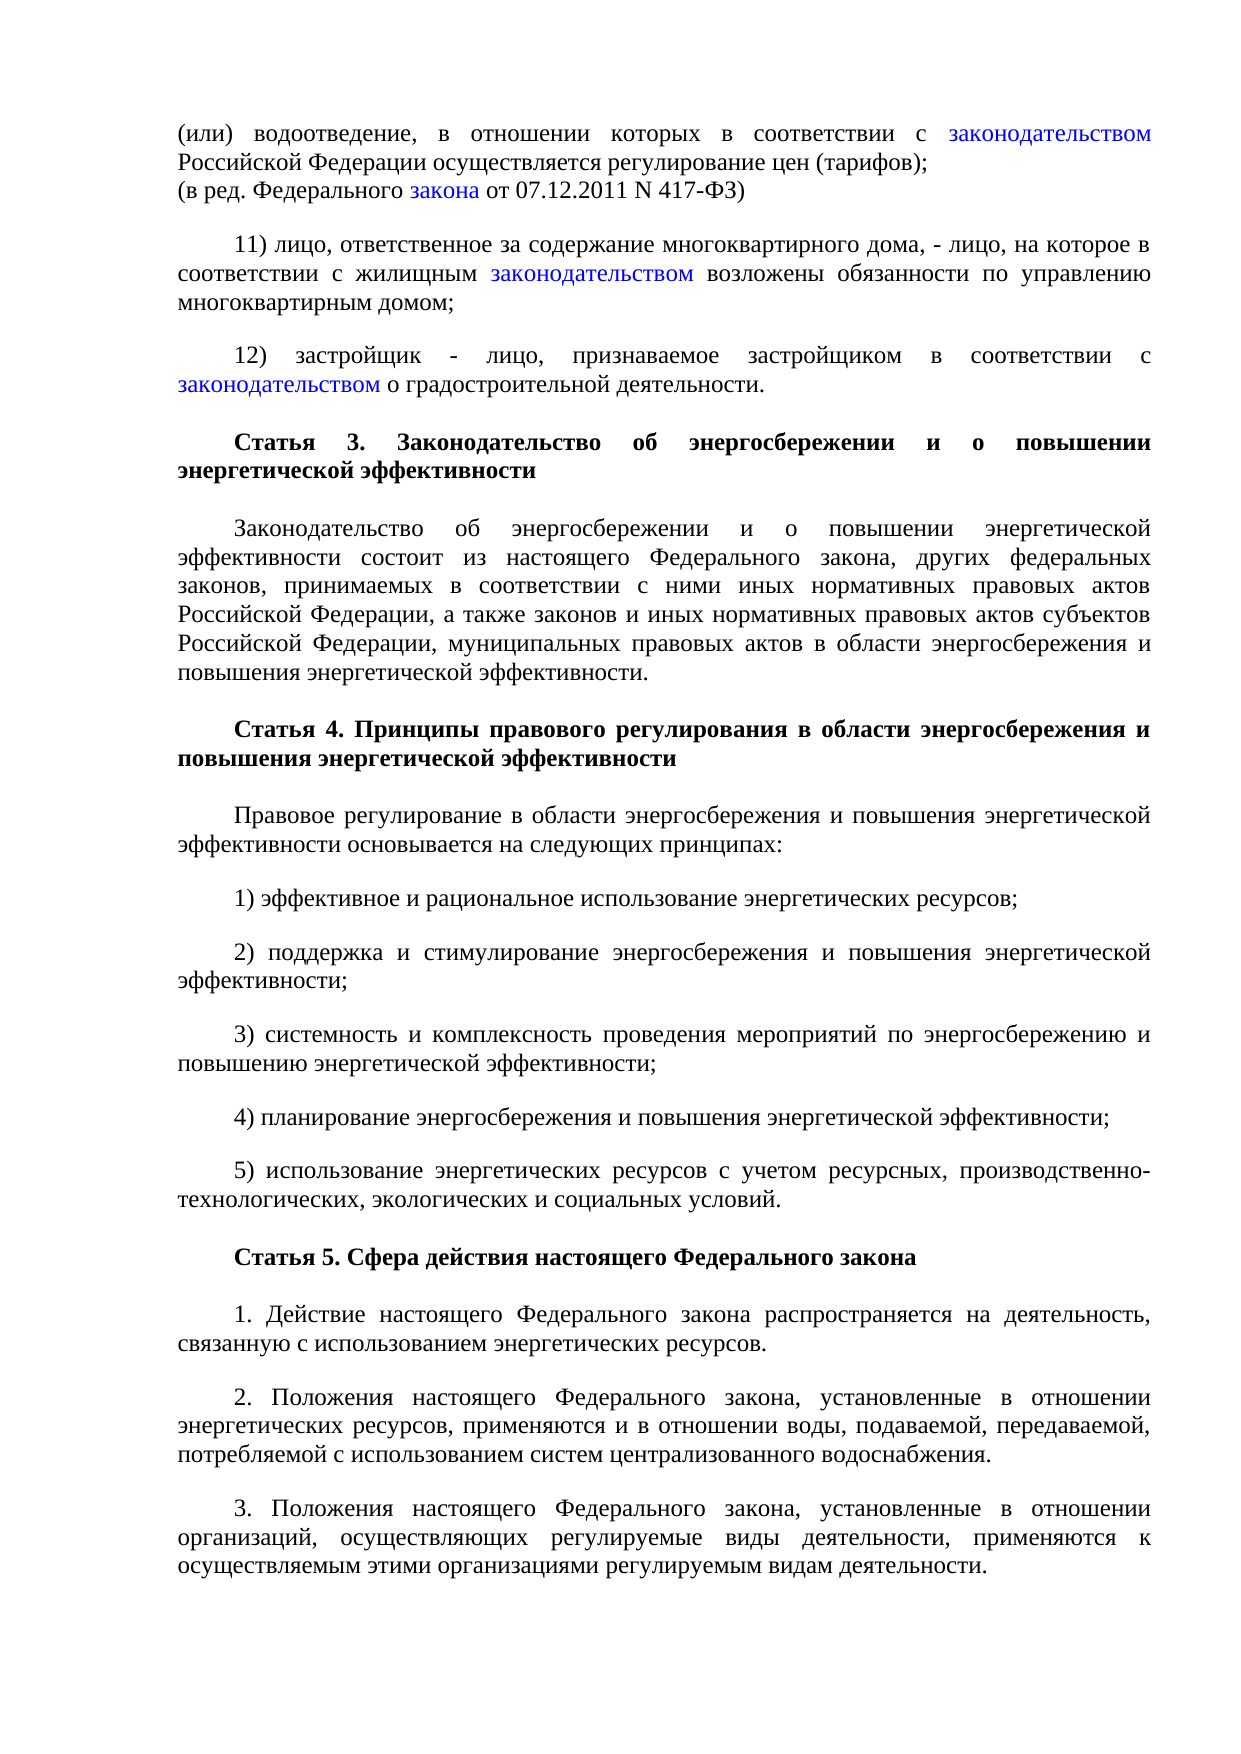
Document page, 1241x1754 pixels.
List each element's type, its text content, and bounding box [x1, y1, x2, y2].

text 2) поддержка и стимулирование энергосбережения и повышения энергетической эффективности; [177, 937, 1152, 994]
text Правовое регулирование в области энергосбережения и повышения энергетической эффективности основывается на следующих принципах: [177, 801, 1152, 858]
text 1) эффективное и рациональное использование энергетических ресурсов; [177, 883, 1152, 912]
text 4) планирование энергосбережения и повышения энергетической эффективности; [177, 1102, 1152, 1131]
text (в ред. Федерального закона от 07.12.2011 N 417-ФЗ) [177, 176, 1152, 204]
title Статья 3. Законодательство об энергосбережении и о повышении энергетической эффективности [177, 427, 1152, 484]
text 1. Действие настоящего Федерального закона распространяется на деятельность, связанную с использованием энергетических ресурсов. [177, 1299, 1152, 1357]
title Статья 5. Сфера действия настоящего Федерального закона [177, 1242, 1152, 1271]
text 12) застройщик - лицо, признаваемое застройщиком в соответствии с законодательством о градостроительной деятельности. [177, 341, 1152, 398]
text 3. Положения настоящего Федерального закона, установленные в отношении организаций, осуществляющих регулируемые виды деятельности, применяются к осуществляемым этими организациями регулируемым видам деятельности. [177, 1493, 1152, 1579]
text 5) использование энергетических ресурсов с учетом ресурсных, производственно-технологических, экологических и социальных условий. [177, 1156, 1152, 1213]
text Законодательство об энергосбережении и о повышении энергетической эффективности состоит из настоящего Федерального закона, других федеральных законов, принимаемых в соответствии с ними иных нормативных правовых актов Российской Федерации, а также законов и иных нормативных правовых актов субъектов Российской Федерации, муниципальных правовых актов в области энергосбережения и повышения энергетической эффективности. [177, 513, 1152, 686]
text 3) системность и комплексность проведения мероприятий по энергосбережению и повышению энергетической эффективности; [177, 1019, 1152, 1077]
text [177, 118, 1152, 176]
title Статья 4. Принципы правового регулирования в области энергосбережения и повышения энергетической эффективности [177, 714, 1152, 772]
text 11) лицо, ответственное за содержание многоквартирного дома, - лицо, на которое в соответствии с жилищным законодательством возложены обязанности по управлению многоквартирным домом; [177, 229, 1152, 316]
text 2. Положения настоящего Федерального закона, установленные в отношении энергетических ресурсов, применяются и в отношении воды, подаваемой, передаваемой, потребляемой с использованием систем централизованного водоснабжения. [177, 1382, 1152, 1468]
